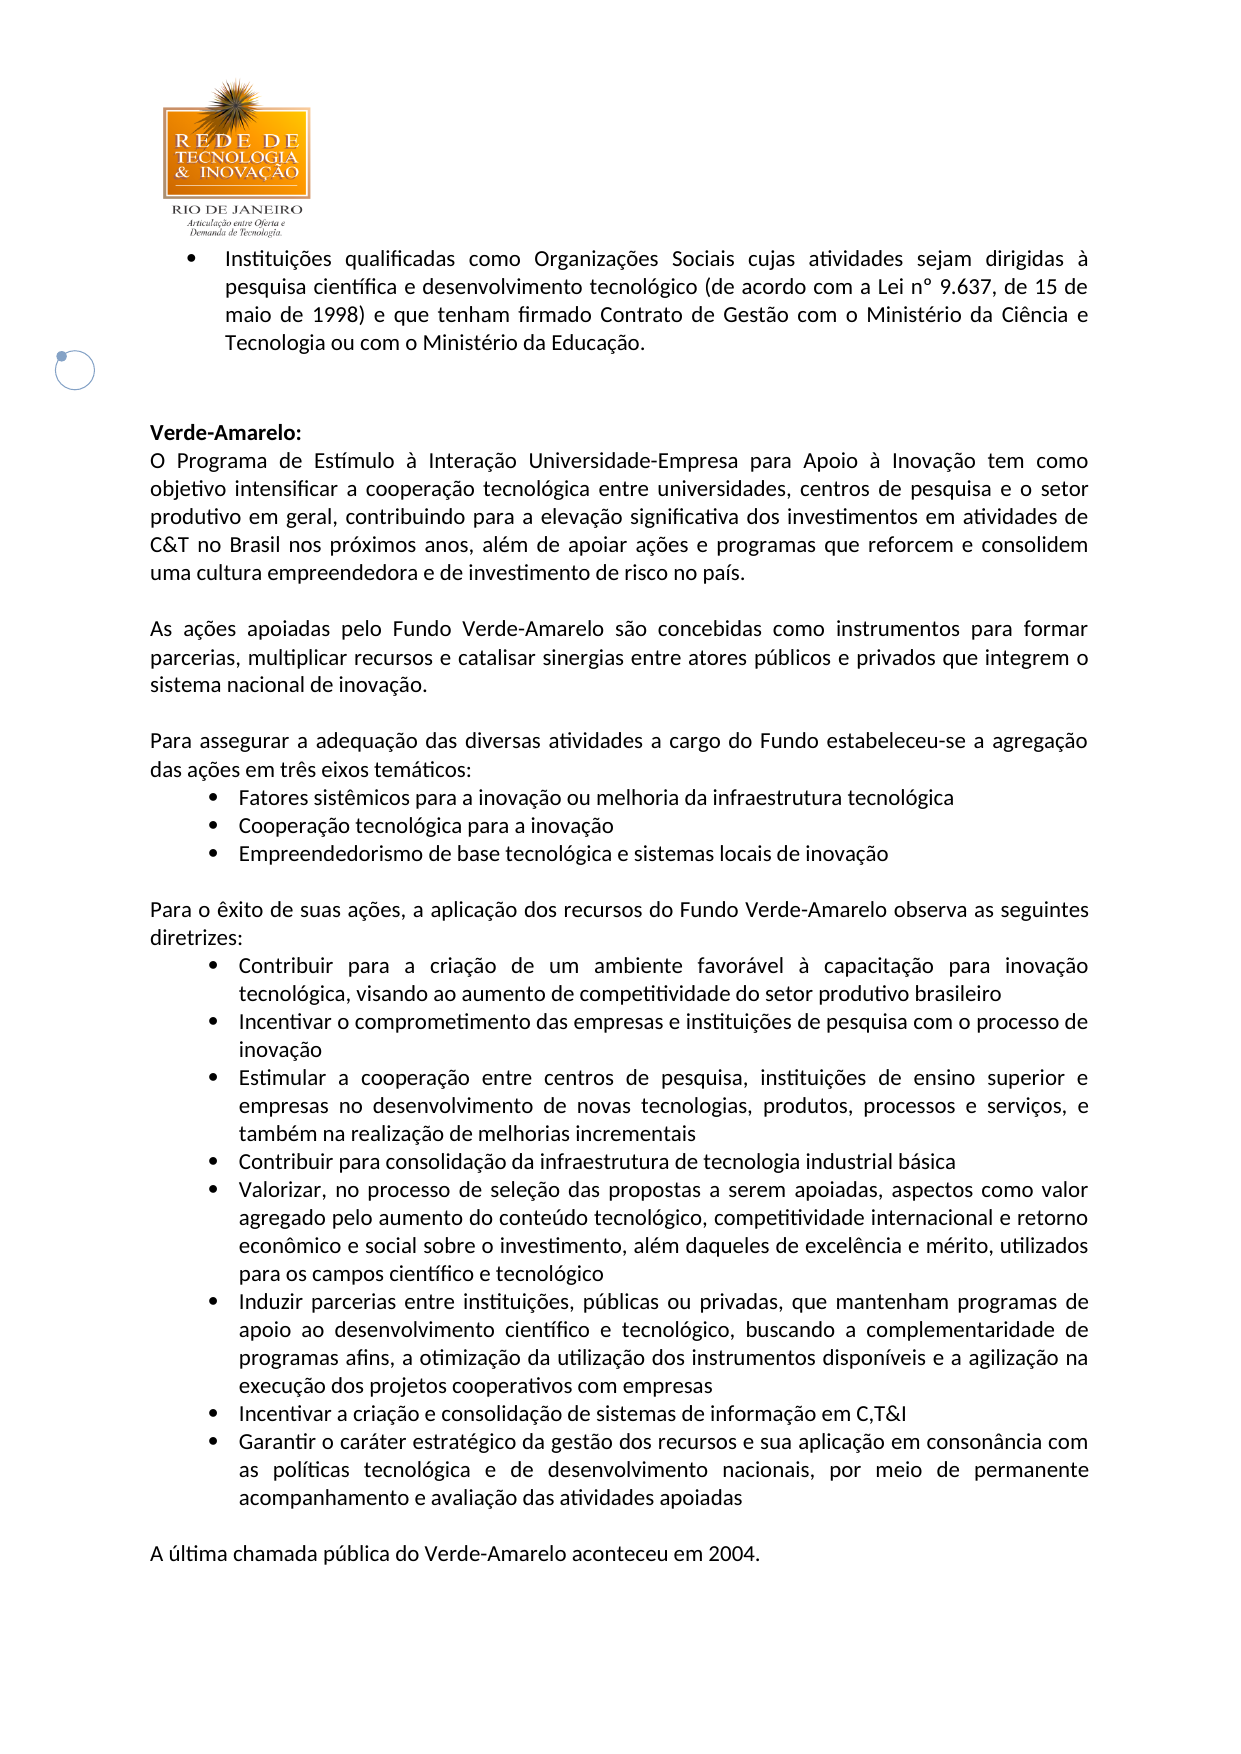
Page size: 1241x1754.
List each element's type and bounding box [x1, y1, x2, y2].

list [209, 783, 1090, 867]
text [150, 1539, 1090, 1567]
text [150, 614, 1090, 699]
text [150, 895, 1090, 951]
picture [150, 73, 323, 244]
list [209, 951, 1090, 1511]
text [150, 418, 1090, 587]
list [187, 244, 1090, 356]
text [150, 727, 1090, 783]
